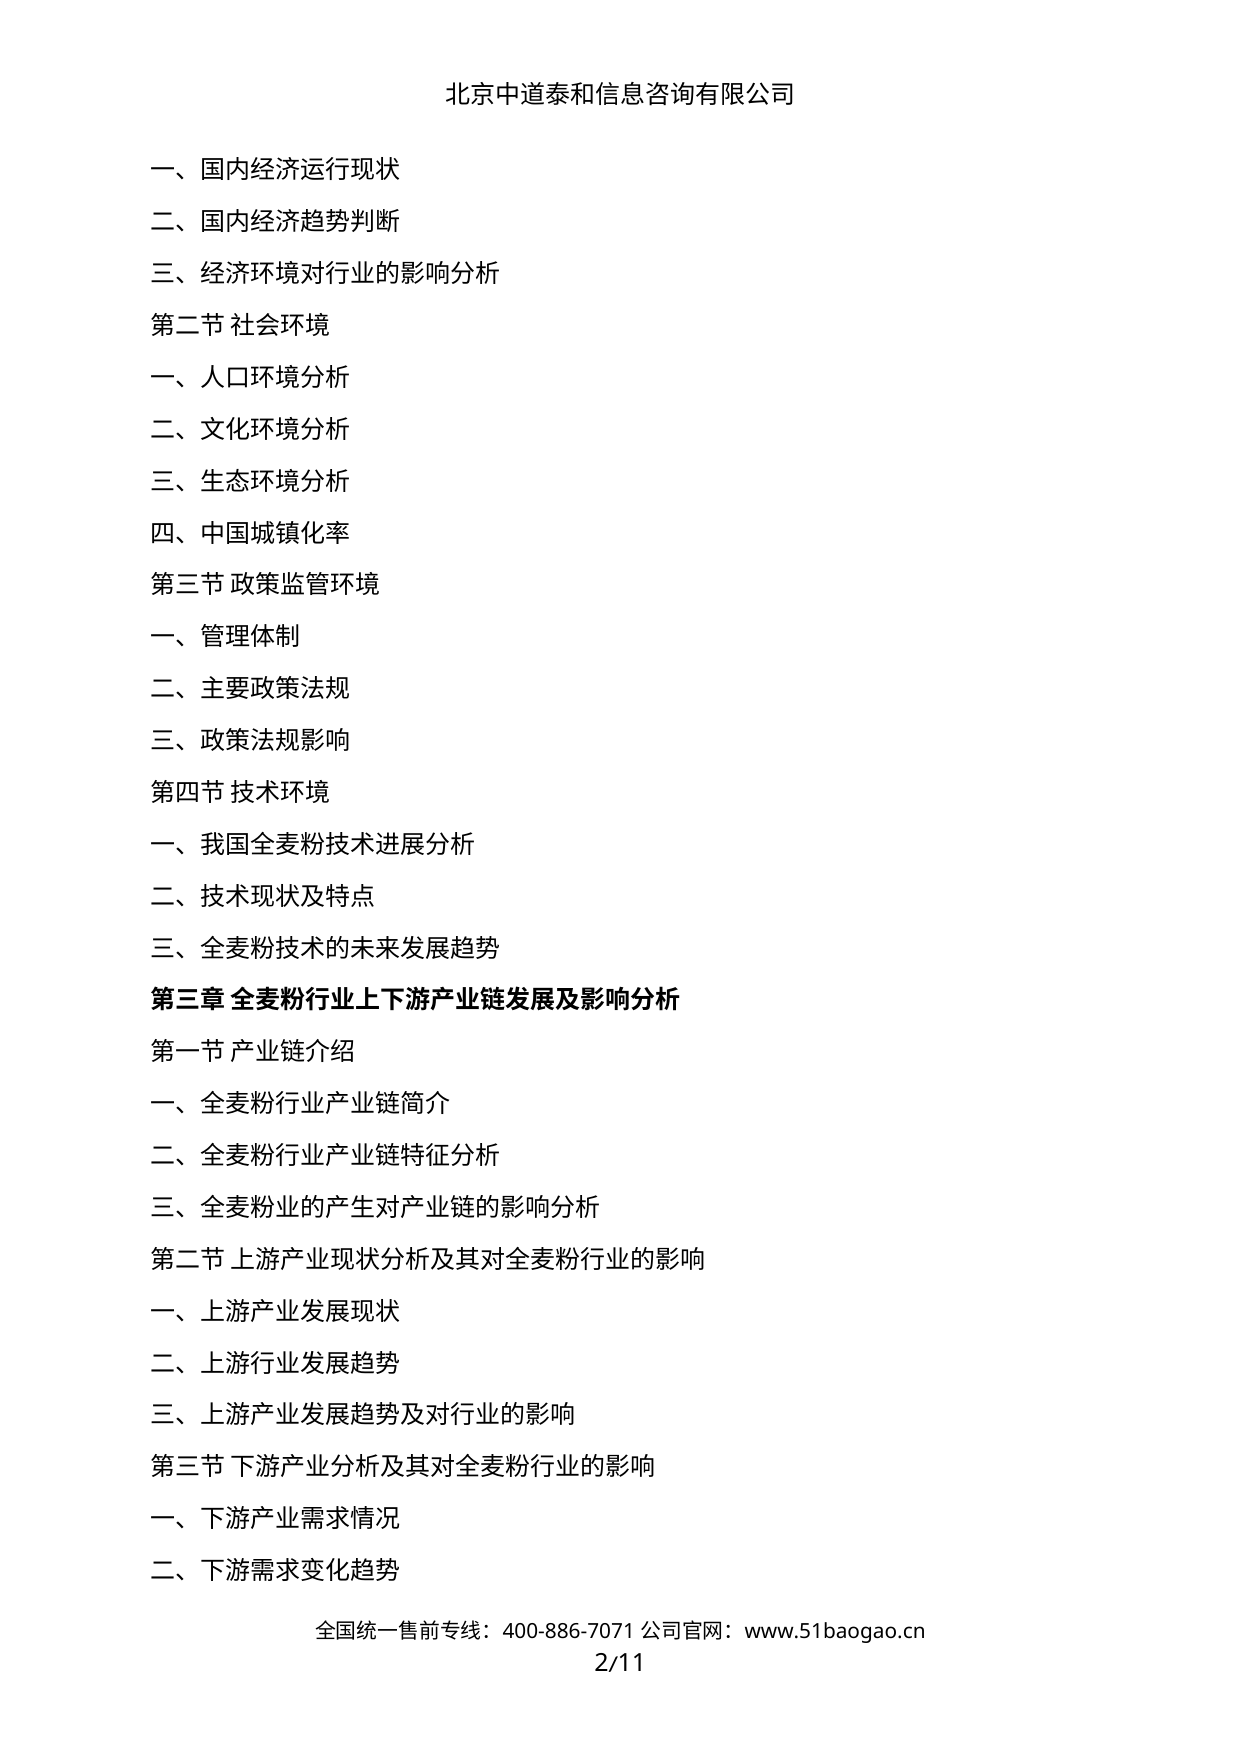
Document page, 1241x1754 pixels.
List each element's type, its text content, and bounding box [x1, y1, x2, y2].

text 三、全麦粉业的产生对产业链的影响分析 [150, 1187, 1090, 1224]
text 四、中国城镇化率 [150, 513, 1090, 549]
text 二、国内经济趋势判断 [150, 202, 1090, 238]
text 第三章 全麦粉行业上下游产业链发展及影响分析 [150, 980, 1090, 1016]
text 第三节 下游产业分析及其对全麦粉行业的影响 [150, 1447, 1090, 1483]
text 二、下游需求变化趋势 [150, 1551, 1090, 1587]
text 三、全麦粉技术的未来发展趋势 [150, 928, 1090, 964]
text 三、上游产业发展趋势及对行业的影响 [150, 1395, 1090, 1431]
text 二、全麦粉行业产业链特征分析 [150, 1136, 1090, 1172]
text 一、全麦粉行业产业链简介 [150, 1084, 1090, 1120]
text 一、上游产业发展现状 [150, 1291, 1090, 1327]
text 一、管理体制 [150, 617, 1090, 653]
text 第二节 社会环境 [150, 306, 1090, 342]
text 三、政策法规影响 [150, 721, 1090, 757]
text 一、国内经济运行现状 [150, 150, 1090, 186]
text 一、人口环境分析 [150, 357, 1090, 394]
text 二、文化环境分析 [150, 409, 1090, 446]
text 第一节 产业链介绍 [150, 1032, 1090, 1068]
text 二、主要政策法规 [150, 669, 1090, 705]
text 二、技术现状及特点 [150, 876, 1090, 912]
text 一、下游产业需求情况 [150, 1499, 1090, 1535]
text 第二节 上游产业现状分析及其对全麦粉行业的影响 [150, 1239, 1090, 1276]
text 第三节 政策监管环境 [150, 565, 1090, 601]
text 三、经济环境对行业的影响分析 [150, 254, 1090, 290]
text 二、上游行业发展趋势 [150, 1343, 1090, 1379]
text 第四节 技术环境 [150, 772, 1090, 809]
text 三、生态环境分析 [150, 461, 1090, 497]
text 一、我国全麦粉技术进展分析 [150, 824, 1090, 861]
